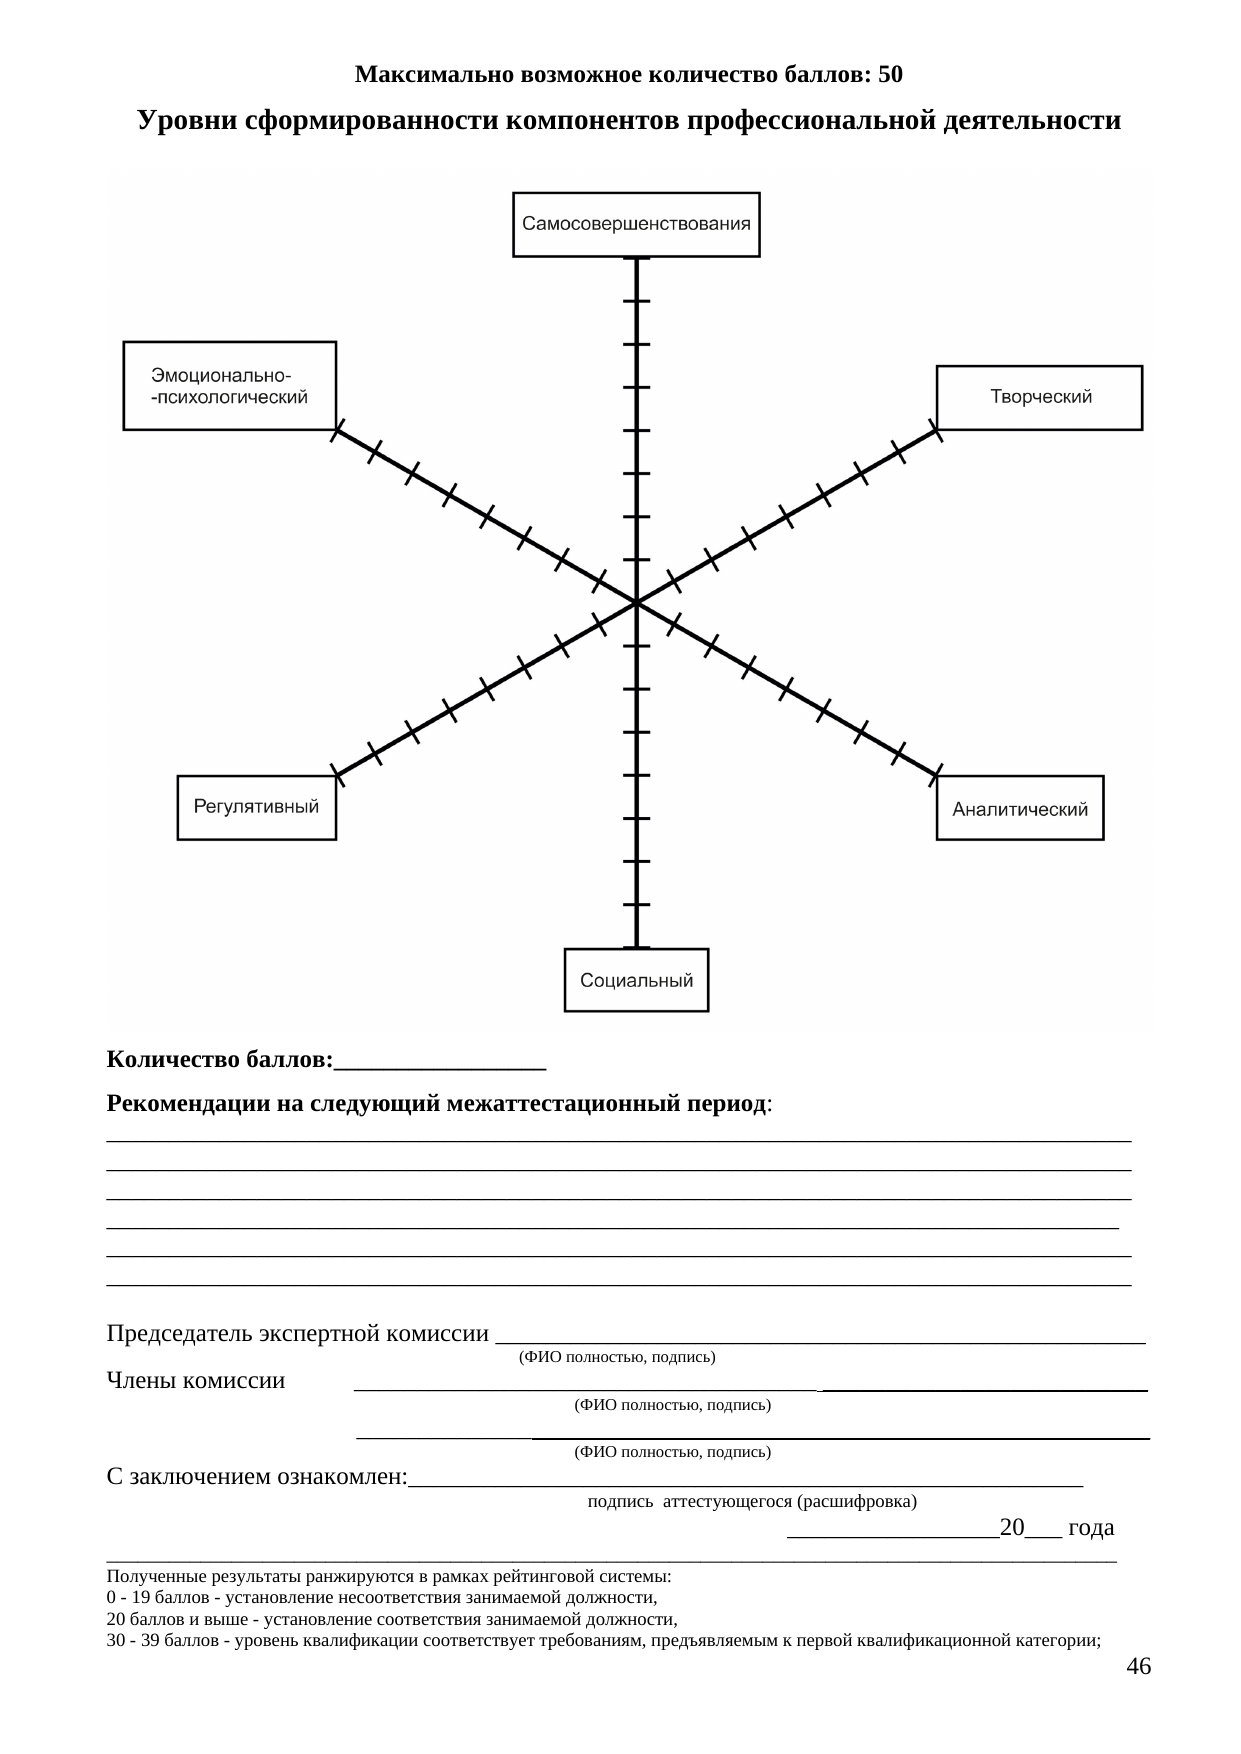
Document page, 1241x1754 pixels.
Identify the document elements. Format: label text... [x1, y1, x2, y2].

text 0 - 19 баллов - установление несоответствия занимаемой должности, [106, 1586, 1152, 1608]
text ______________ _________________________________________________ [106, 1413, 1152, 1442]
text 30 - 39 баллов - уровень квалификации соответствует требованиям, предъявляемым к первой квалификационной категории; [106, 1629, 1152, 1651]
text 20 баллов и выше - установление соответствия занимаемой должности, [106, 1608, 1152, 1629]
text (ФИО полностью, подпись) [106, 1346, 1152, 1366]
text _________________________________________________________________________________ [106, 1203, 1152, 1231]
text Рекомендации на следующий межаттестационный период: [106, 1088, 1152, 1116]
text _________________20___ года [106, 1512, 1152, 1541]
text __________________________________________________________________________________ [106, 1116, 1152, 1145]
text Полученные результаты ранжируются в рамках рейтинговой системы: [106, 1564, 1152, 1586]
text подпись аттестующегося (расшифровка) [106, 1490, 1152, 1512]
text Председатель экспертной комиссии ____________________________________________________ [106, 1318, 1152, 1346]
text __________________________________________________________________________________ [106, 1174, 1152, 1203]
text Количество баллов:_________________ [106, 1031, 1152, 1073]
text __________________________________________________________________________________ [106, 1231, 1152, 1260]
text _________________________________________________________________________________________________ [106, 1541, 1152, 1564]
text (ФИО полностью, подпись) [106, 1394, 1152, 1413]
text __________________________________________________________________________________ [106, 1260, 1152, 1289]
text Уровни сформированности компонентов профессиональной деятельности [106, 102, 1152, 136]
text (ФИО полностью, подпись) [106, 1442, 1152, 1461]
text __________________________________________________________________________________ [106, 1145, 1152, 1174]
text Максимально возможное количество баллов: 50 [106, 59, 1152, 88]
text С заключением ознакомлен:______________________________________________________ [106, 1461, 1152, 1490]
text Члены комиссии _____________________________________ __________________________ [106, 1366, 1152, 1394]
